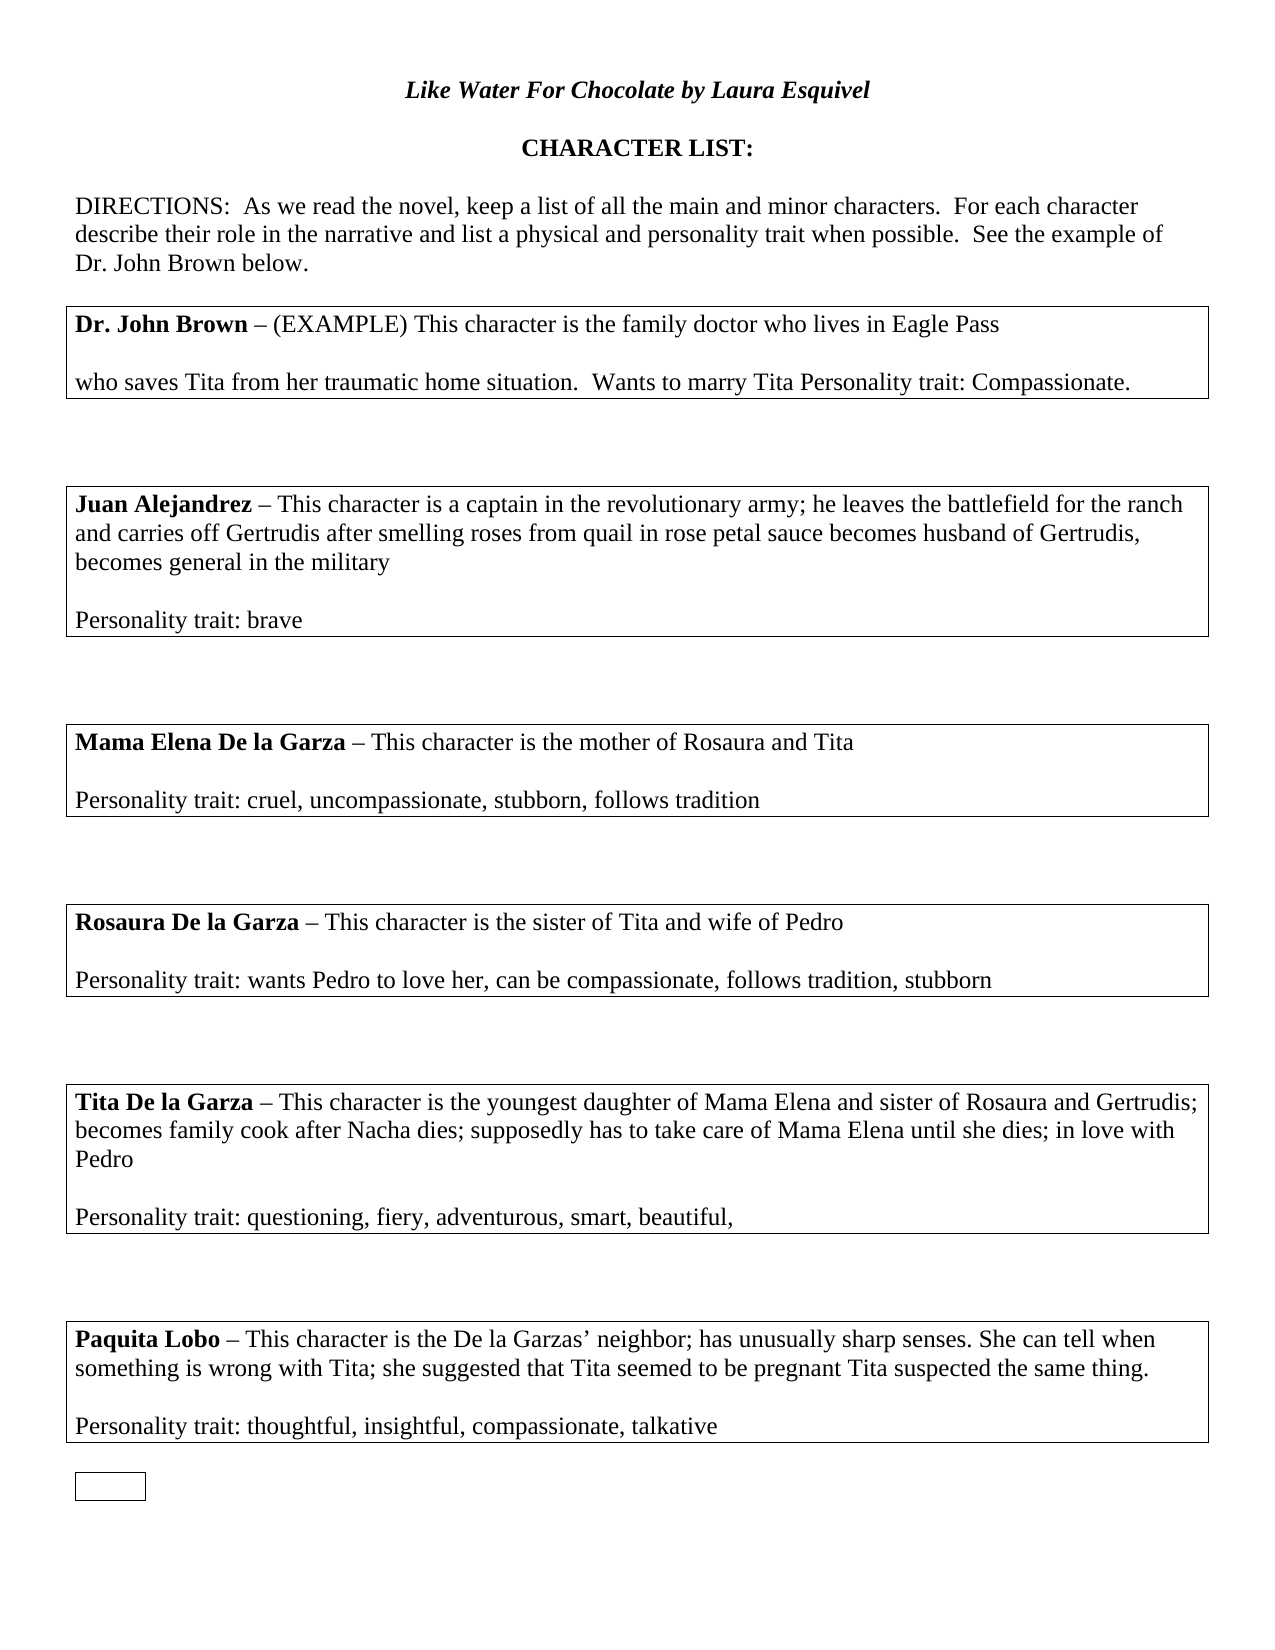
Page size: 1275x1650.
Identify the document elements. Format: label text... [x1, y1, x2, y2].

text Personality trait: cruel, uncompassionate, stubborn, follows tradition [67, 782, 1208, 816]
text CHARACTER LIST: [75, 133, 1200, 162]
text Personality trait: brave [67, 602, 1208, 636]
text Personality trait: thoughtful, insightful, compassionate, talkative [67, 1408, 1208, 1442]
text Rosaura De la Garza – This character is the sister of Tita and wife of Pedro [67, 905, 1208, 936]
text who saves Tita from her traumatic home situation. Wants to marry Tita Personality trait: Compassionate. [67, 364, 1208, 398]
text Juan Alejandrez – This character is a captain in the revolutionary army; he leaves the battlefield for the ranch and carries off Gertrudis after smelling roses from quail in rose petal sauce becomes husband of Gertrudis, becomes general in the military [67, 487, 1208, 576]
text DIRECTIONS: As we read the novel, keep a list of all the main and minor characters. For each character describe their role in the narrative and list a physical and personality trait when possible. See the example of Dr. John Brown below. [75, 191, 1200, 277]
text Paquita Lobo – This character is the De la Garzas’ neighbor; has unusually sharp senses. She can tell when something is wrong with Tita; she suggested that Tita seemed to be pregnant Tita suspected the same thing. [67, 1322, 1208, 1382]
text Mama Elena De la Garza – This character is the mother of Rosaura and Tita [67, 725, 1208, 756]
text Dr. John Brown – (EXAMPLE) This character is the family doctor who lives in Eagle Pass [67, 307, 1208, 338]
text Like Water For Chocolate by Laura Esquivel [75, 75, 1200, 104]
text Tita De la Garza – This character is the youngest daughter of Mama Elena and sister of Rosaura and Gertrudis; becomes family cook after Nacha dies; supposedly has to take care of Mama Elena until she dies; in love with Pedro [67, 1085, 1208, 1173]
text Personality trait: questioning, fiery, adventurous, smart, beautiful, [67, 1199, 1208, 1233]
text Personality trait: wants Pedro to love her, can be compassionate, follows tradition, stubborn [67, 962, 1208, 996]
